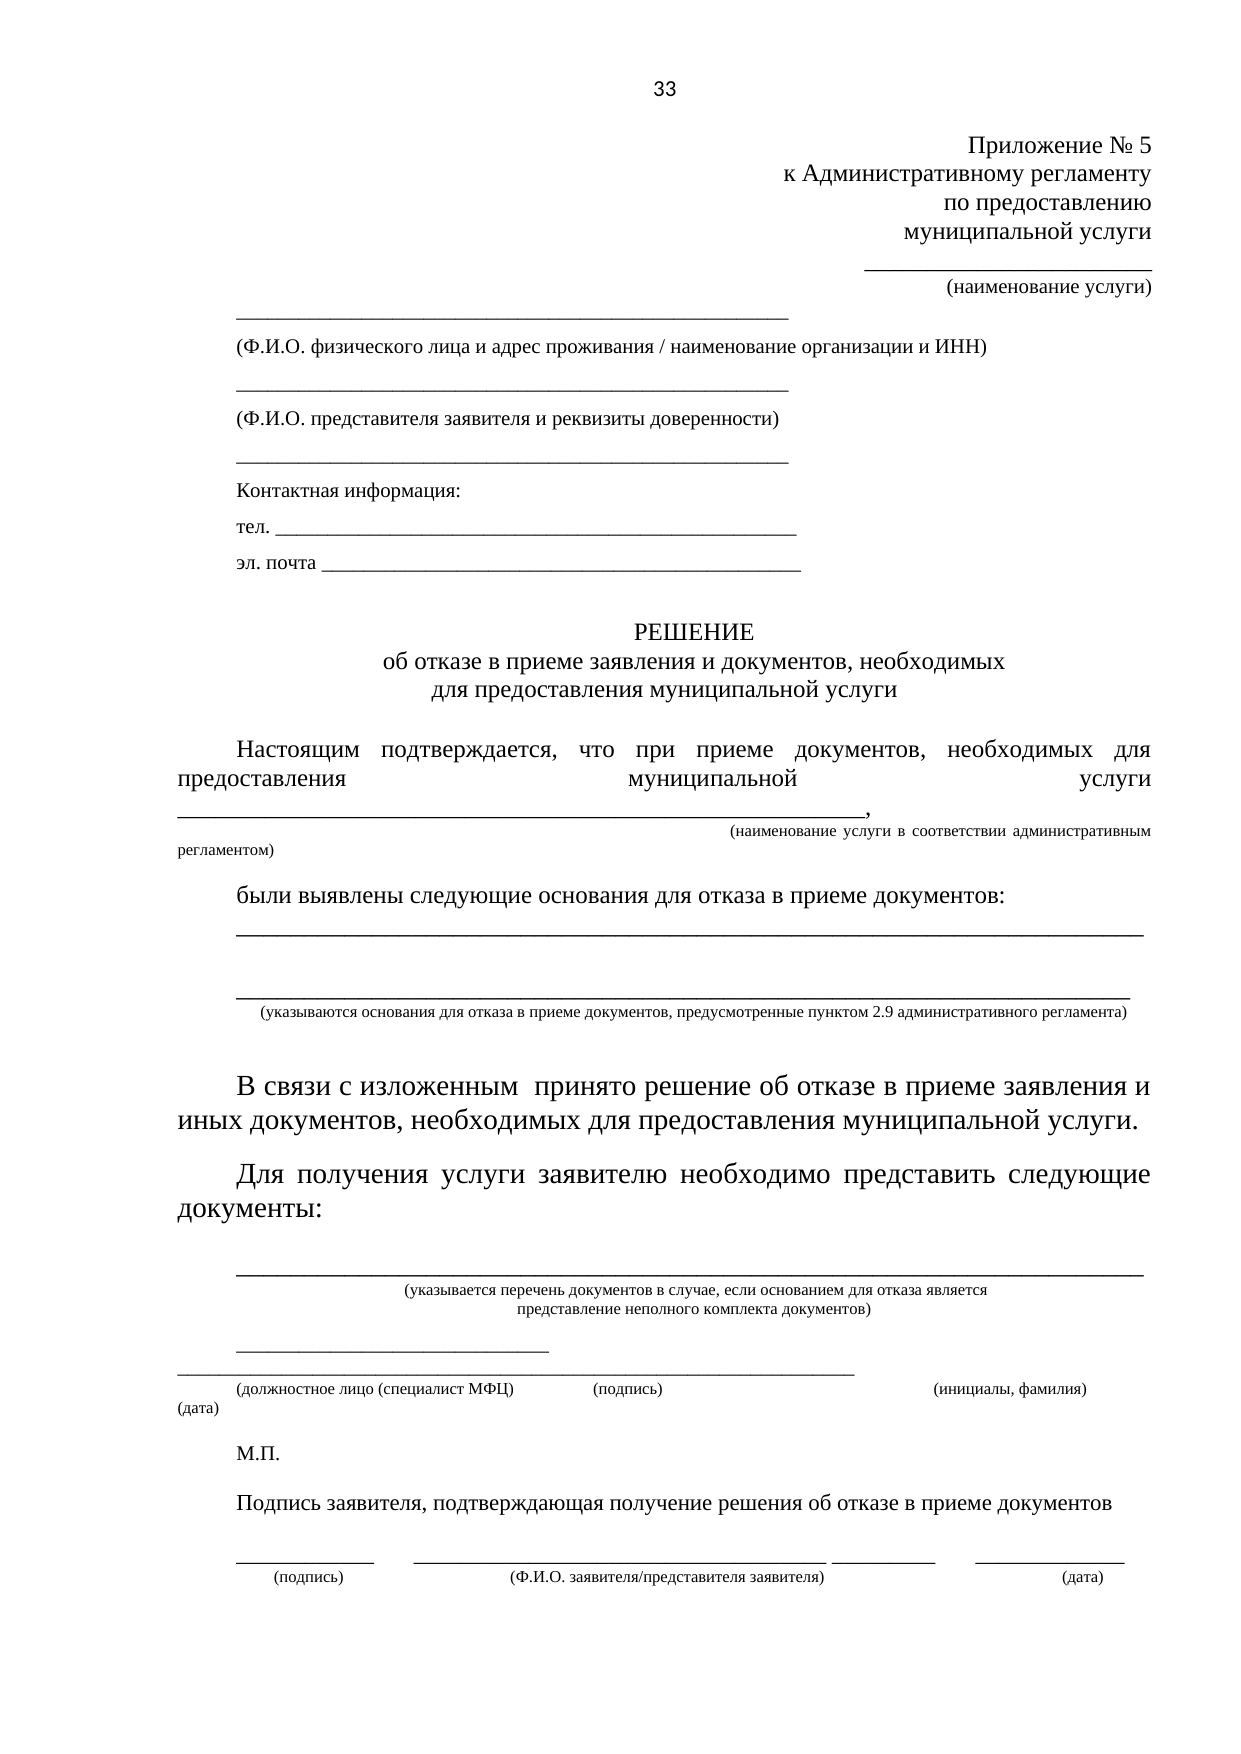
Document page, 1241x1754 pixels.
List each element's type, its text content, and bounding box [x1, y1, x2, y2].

text по предоставлению [177, 187, 1152, 216]
text Приложение № 5 [177, 130, 1152, 158]
text муниципальной услуги [177, 216, 1152, 245]
text (наименование услуги в соответствии административным регламентом) [177, 821, 1152, 859]
text ___________________________________________________________________ [177, 909, 1152, 940]
text _____________________________________________________ [177, 298, 1152, 322]
text ______________________________ _________________________________________________________________ [177, 1330, 1152, 1378]
text Настоящим подтверждается, что при приеме документов, необходимых для предоставления муниципальной услуги _______________________________________________________, [177, 734, 1152, 821]
text В связи с изложенным принято решение об отказе в приеме заявления и иных документов, необходимых для предоставления муниципальной услуги. [177, 1068, 1152, 1136]
text (подпись) (Ф.И.О. заявителя/представителя заявителя) (дата) [177, 1567, 1152, 1586]
text (Ф.И.О. физического лица и адрес проживания / наименование организации и ИНН) [177, 334, 1152, 358]
text ____________ ____________________________________ _________ _____________ [177, 1540, 1152, 1567]
text Подпись заявителя, подтверждающая получение решения об отказе в приеме документов [177, 1489, 1152, 1515]
text эл. почта ______________________________________________ [177, 550, 1152, 574]
text об отказе в приеме заявления и документов, необходимых для предоставления муниципальной услуги [177, 646, 1152, 703]
text ___________________________________________________________________ [177, 1248, 1152, 1279]
text Для получения услуги заявителю необходимо представить следующие документы: [177, 1156, 1152, 1223]
text тел. __________________________________________________ [177, 514, 1152, 538]
text (Ф.И.О. представителя заявителя и реквизиты доверенности) [177, 406, 1152, 430]
text к Административному регламенту [177, 158, 1152, 187]
text (указывается перечень документов в случае, если основанием для отказа является [177, 1279, 1152, 1299]
text РЕШЕНИЕ [177, 617, 1152, 646]
text (должностное лицо (специалист МФЦ) (подпись) (инициалы, фамилия) (дата) [177, 1378, 1152, 1417]
text представление неполного комплекта документов) [177, 1299, 1152, 1318]
text _______________________ [177, 245, 1152, 273]
text __________________________________________________________________ [177, 971, 1152, 1002]
text Контактная информация: [177, 478, 1152, 502]
text _____________________________________________________ [177, 442, 1152, 466]
text М.П. [177, 1441, 1152, 1465]
text (указываются основания для отказа в приеме документов, предусмотренные пунктом 2.9 административного регламента) [177, 1002, 1152, 1021]
text (наименование услуги) [177, 273, 1152, 298]
text _____________________________________________________ [177, 370, 1152, 394]
text были выявлены следующие основания для отказа в приеме документов: [177, 880, 1152, 909]
